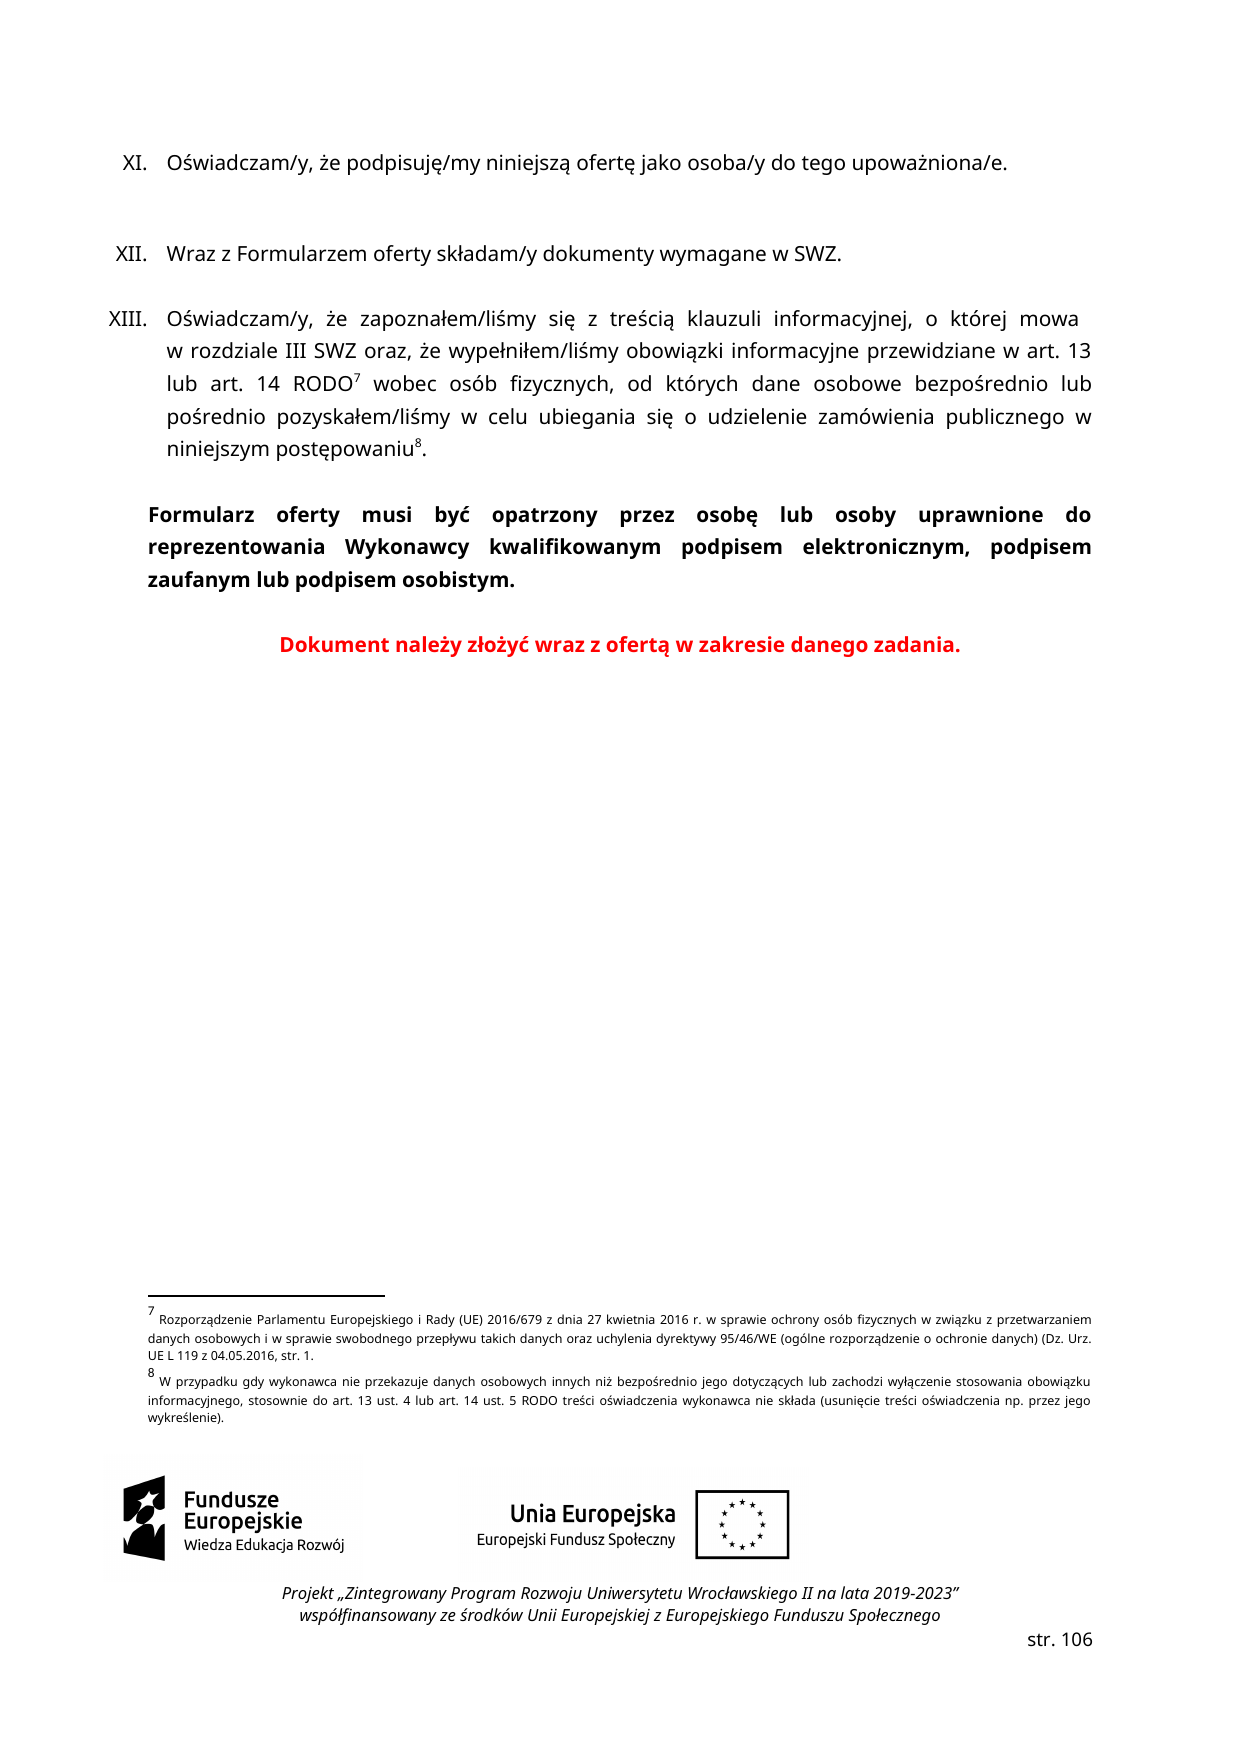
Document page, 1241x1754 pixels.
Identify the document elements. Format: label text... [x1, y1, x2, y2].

picture [103, 1454, 364, 1582]
list Oświadczam/y, że zapoznałem/liśmy się z treścią klauzuli informacyjnej, o której mowa w rozdziale III SWZ oraz, że wypełniłem/liśmy obowiązki informacyjne przewidziane w art. 13 lub art. 14 RODO wobec osób fizycznych, od których dane osobowe bezpośrednio lub pośrednio pozyskałem/liśmy w celu ubiegania się o udzielenie zamówienia publicznego w niniejszym postępowaniu. [148, 304, 1093, 463]
list Oświadczam/y, że podpisuję/my niniejszą ofertę jako osoba/y do tego upoważniona/e. [148, 148, 1093, 176]
picture [457, 1467, 810, 1582]
text Formularz oferty musi być opatrzony przez osobę lub osoby uprawnione do reprezentowania Wykonawcy kwalifikowanym podpisem elektronicznym, podpisem zaufanym lub podpisem osobistym. [148, 500, 1093, 593]
text Dokument należy złożyć wraz z ofertą w zakresie danego zadania. [148, 630, 1093, 658]
list Wraz z Formularzem oferty składam/y dokumenty wymagane w SWZ. [148, 239, 1093, 267]
